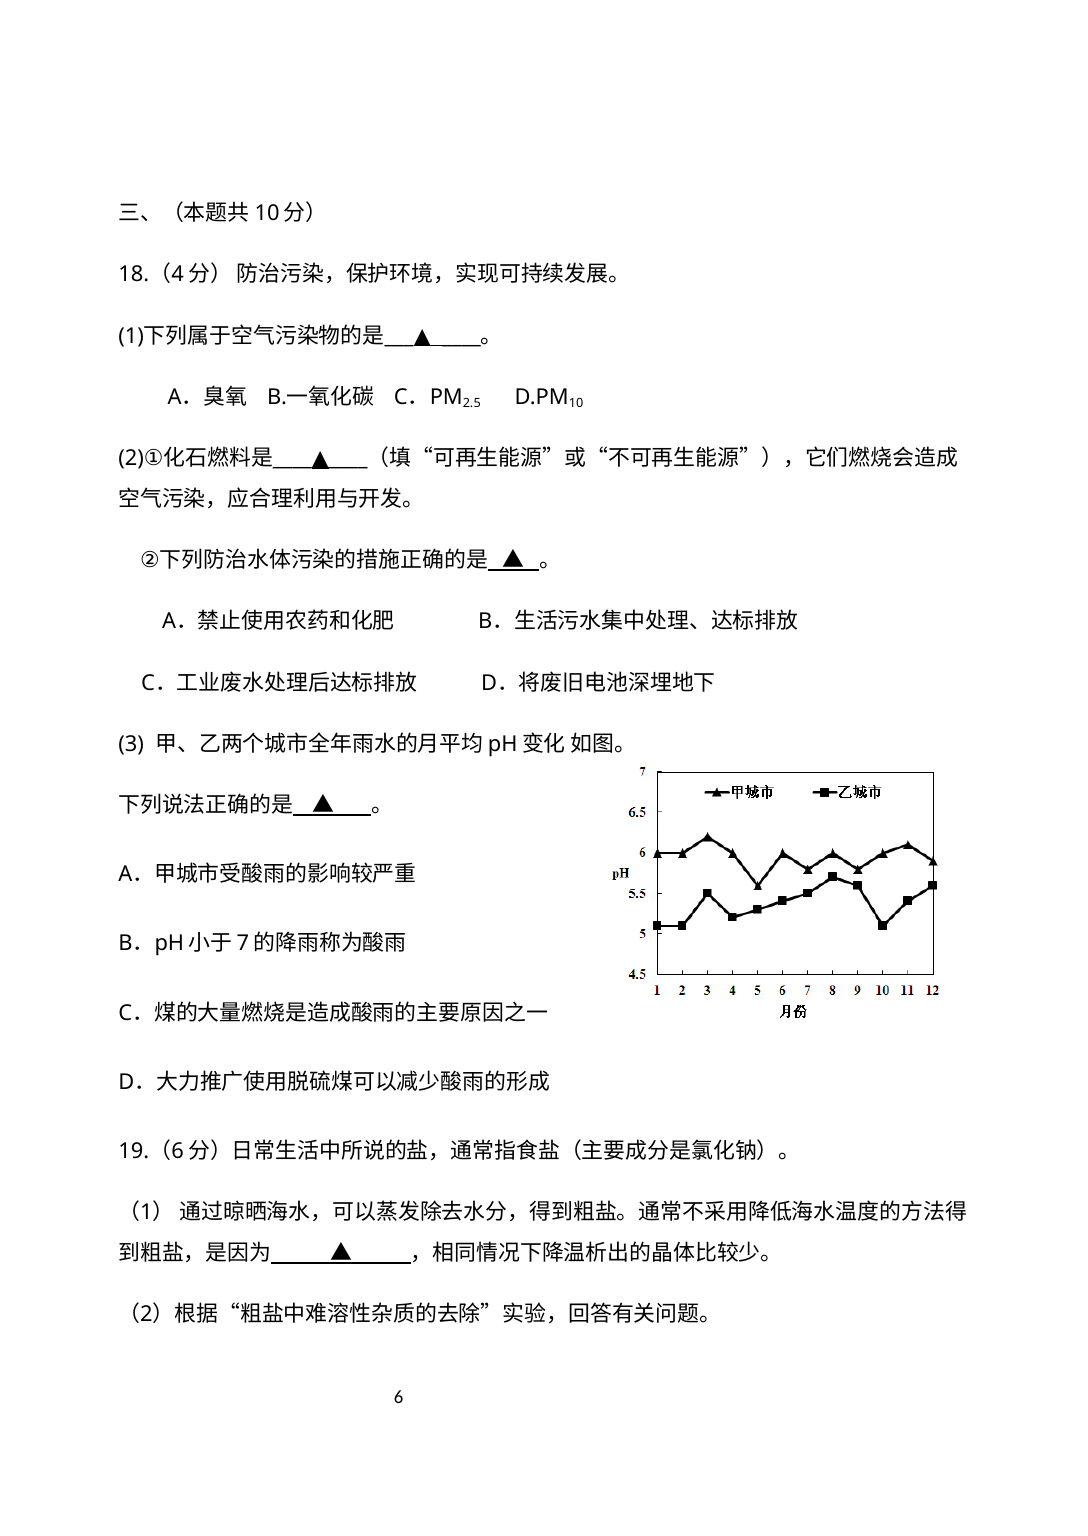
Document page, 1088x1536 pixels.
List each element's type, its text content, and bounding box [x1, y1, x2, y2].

text (3) 甲、乙两个城市全年雨水的月平均pH变化 如图。 [118, 725, 969, 758]
picture [610, 819, 945, 856]
text D．大力推广使用脱硫煤可以减少酸雨的形成 [118, 1063, 969, 1096]
picture [610, 957, 945, 994]
text （1） 通过晾晒海水，可以蒸发除去水分，得到粗盐。通常不采用降低海水温度的方法得到粗盐，是因为 ▲ ，相同情况下降温析出的晶体比较少。 [118, 1194, 969, 1267]
text A．臭氧 B.一氧化碳 C．PM2.5 D.PM10 [162, 378, 969, 411]
text (1)下列属于空气污染物的是___▲ ____。 [118, 317, 969, 350]
text B．pH小于7的降雨称为酸雨 [118, 925, 969, 957]
picture [610, 888, 945, 925]
text C．工业废水处理后达标排放 D．将废旧电池深埋地下 [118, 664, 969, 697]
text （2）根据“粗盐中难溶性杂质的去除”实验，回答有关问题。 [118, 1296, 969, 1328]
text 18.（4分） 防治污染，保护环境，实现可持续发展。 [118, 256, 969, 288]
text 下列说法正确的是 ▲ 。 [118, 787, 969, 819]
text ②下列防治水体污染的措施正确的是 ▲ 。 [118, 542, 969, 574]
text 三、（本题共 10分） [118, 195, 969, 227]
text A．禁止使用农药和化肥 B．生活污水集中处理、达标排放 [118, 603, 969, 635]
text A．甲城市受酸雨的影响较严重 [118, 856, 969, 888]
text C．煤的大量燃烧是造成酸雨的主要原因之一 [118, 994, 969, 1027]
picture [610, 758, 945, 787]
text 19.（6分）日常生活中所说的盐，通常指食盐（主要成分是氯化钠）。 [118, 1132, 969, 1165]
text (2)①化石燃料是____▲____（填“可再生能源”或“不可再生能源”），它们燃烧会造成空气污染，应合理利用与开发。 [118, 440, 969, 513]
